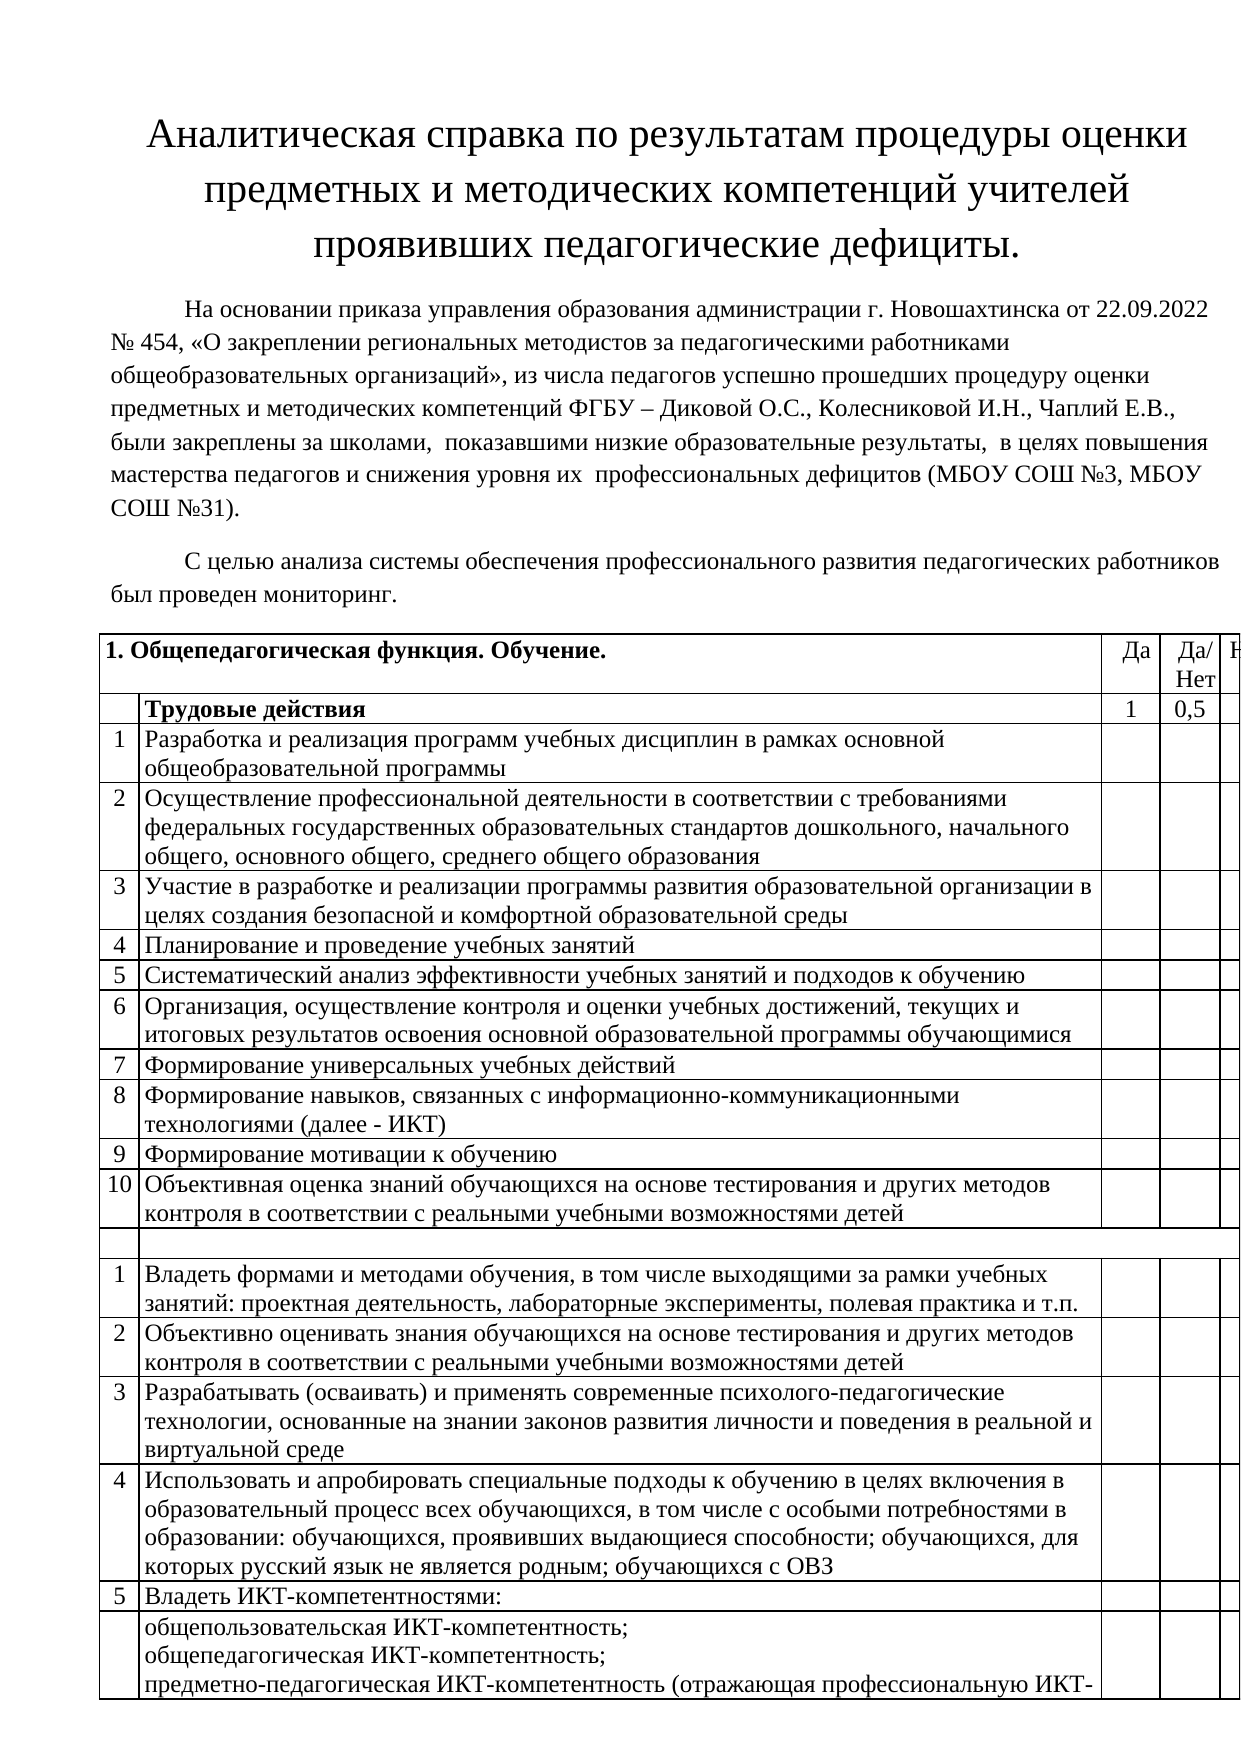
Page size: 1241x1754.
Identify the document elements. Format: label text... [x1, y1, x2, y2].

table_cell 7 [100, 1050, 138, 1079]
table_cell 4 [100, 930, 138, 959]
table_cell [1161, 991, 1219, 1048]
table_cell [1102, 1612, 1159, 1698]
table_cell [1161, 1377, 1219, 1463]
table_cell [1161, 783, 1219, 869]
table_cell Объективно оценивать знания обучающихся на основе тестирования и других методов контроля в соответствии с реальными учебными возможностями детей [140, 1318, 1101, 1376]
text На основании приказа управления образования администрации г. Новошахтинска от 22.09.2022 № 454, «О закреплении региональных методистов за педагогическими работниками общеобразовательных организаций», из числа педагогов успешно прошедших процедуру оценки предметных и методических компетенций ФГБУ – Диковой О.С., Колесниковой И.Н., Чаплий Е.В., были закреплены за школами, показавшими низкие образовательные результаты, в целях повышения мастерства педагогов и снижения уровня их профессиональных дефицитов (МБОУ СОШ №3, МБОУ СОШ №31). [110, 294, 1223, 521]
table_cell Трудовые действия [140, 694, 1101, 723]
table_cell [1221, 783, 1239, 869]
table_cell Систематический анализ эффективности учебных занятий и подходов к обучению [140, 961, 1101, 989]
table_cell 8 [100, 1080, 138, 1138]
table_cell [1221, 1080, 1239, 1138]
table_cell [1221, 1465, 1239, 1580]
table_cell [100, 1612, 138, 1698]
table_cell [1102, 961, 1159, 989]
table_cell [1221, 724, 1239, 782]
table_header Да [1102, 635, 1159, 692]
table_cell 5 [100, 961, 138, 989]
table_cell 3 [100, 1377, 138, 1463]
table_cell [1161, 1582, 1219, 1610]
table_cell [1221, 961, 1239, 989]
table_cell Разрабатывать (осваивать) и применять современные психолого-педагогические технологии, основанные на знании законов развития личности и поведения в реальной и виртуальной среде [140, 1377, 1101, 1463]
table_cell [1221, 1582, 1239, 1610]
table_cell [1221, 871, 1239, 929]
table_cell [1102, 724, 1159, 782]
table_cell 2 [100, 1318, 138, 1376]
table_cell [1102, 930, 1159, 959]
table_cell [1161, 1318, 1219, 1376]
table_cell [1161, 1259, 1219, 1316]
table_cell 1 [100, 1259, 138, 1316]
table_cell [1221, 1318, 1239, 1376]
table_cell Формирование универсальных учебных действий [140, 1050, 1101, 1079]
table_cell 9 [100, 1139, 138, 1168]
table_cell 10 [100, 1170, 138, 1227]
table_cell [1102, 1050, 1159, 1079]
table_cell Формирование мотивации к обучению [140, 1139, 1101, 1168]
table_cell [1102, 1139, 1159, 1168]
table_cell Разработка и реализация программ учебных дисциплин в рамках основной общеобразовательной программы [140, 724, 1101, 782]
table_cell [1102, 1080, 1159, 1138]
text С целью анализа системы обеспечения профессионального развития педагогических работников был проведен мониторинг. [110, 546, 1223, 608]
table_cell Осуществление профессиональной деятельности в соответствии с требованиями федеральных государственных образовательных стандартов дошкольного, начального общего, основного общего, среднего общего образования [140, 783, 1101, 869]
table_cell [1102, 1465, 1159, 1580]
table_cell Владеть формами и методами обучения, в том числе выходящими за рамки учебных занятий: проектная деятельность, лабораторные эксперименты, полевая практика и т.п. [140, 1259, 1101, 1316]
table_cell [1161, 1050, 1219, 1079]
table_cell [1221, 1139, 1239, 1168]
table_cell 2 [100, 783, 138, 869]
table_cell [1102, 783, 1159, 869]
table_cell [1102, 1259, 1159, 1316]
table_cell [1161, 961, 1219, 989]
table_cell 3 [100, 871, 138, 929]
table_cell [100, 1229, 138, 1257]
table_cell [1161, 871, 1219, 929]
table_header Да/ Нет [1161, 635, 1219, 692]
table_cell [1161, 1612, 1219, 1698]
table_cell Участие в разработке и реализации программы развития образовательной организации в целях создания безопасной и комфортной образовательной среды [140, 871, 1101, 929]
table_cell [1102, 991, 1159, 1048]
table_cell 0,5 [1161, 694, 1219, 723]
table_cell [1161, 930, 1219, 959]
table_cell Владеть ИКТ-компетентностями: [140, 1582, 1101, 1610]
table_cell [1102, 1170, 1159, 1227]
table_cell [100, 694, 138, 723]
table_cell [1221, 1259, 1239, 1316]
table_cell [1161, 1170, 1219, 1227]
table_cell [140, 1229, 1239, 1257]
table_cell [1102, 871, 1159, 929]
text Аналитическая справка по результатам процедуры оценки предметных и методических компетенций учителей проявивших педагогические дефициты. [110, 108, 1223, 266]
table_cell [1221, 1612, 1239, 1698]
table_cell [1102, 1318, 1159, 1376]
table_cell Объективная оценка знаний обучающихся на основе тестирования и других методов контроля в соответствии с реальными учебными возможностями детей [140, 1170, 1101, 1227]
table_cell 4 [100, 1465, 138, 1580]
table_cell Использовать и апробировать специальные подходы к обучению в целях включения в образовательный процесс всех обучающихся, в том числе с особыми потребностями в образовании: обучающихся, проявивших выдающиеся способности; обучающихся, для которых русский язык не является родным; обучающихся с ОВЗ [140, 1465, 1101, 1580]
table_cell 0 [1221, 694, 1239, 723]
table_header Нет [1221, 635, 1239, 692]
table_cell Организация, осуществление контроля и оценки учебных достижений, текущих и итоговых результатов освоения основной образовательной программы обучающимися [140, 991, 1101, 1048]
table_cell [1221, 1377, 1239, 1463]
table_cell [1161, 1139, 1219, 1168]
table_cell [1102, 1582, 1159, 1610]
table_cell [1221, 930, 1239, 959]
table_cell [1221, 1050, 1239, 1079]
table_cell [1221, 991, 1239, 1048]
table_header 1. Общепедагогическая функция. Обучение. [100, 635, 1101, 692]
table_cell [1161, 724, 1219, 782]
table_cell Формирование навыков, связанных с информационно-коммуникационными технологиями (далее - ИКТ) [140, 1080, 1101, 1138]
table_cell Планирование и проведение учебных занятий [140, 930, 1101, 959]
table_cell 1 [100, 724, 138, 782]
table_cell 1 [1102, 694, 1159, 723]
table_cell 6 [100, 991, 138, 1048]
table_cell [1102, 1377, 1159, 1463]
table_cell [1161, 1465, 1219, 1580]
table_cell [1221, 1170, 1239, 1227]
table_cell [1161, 1080, 1219, 1138]
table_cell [140, 1612, 1101, 1698]
table_cell 5 [100, 1582, 138, 1610]
